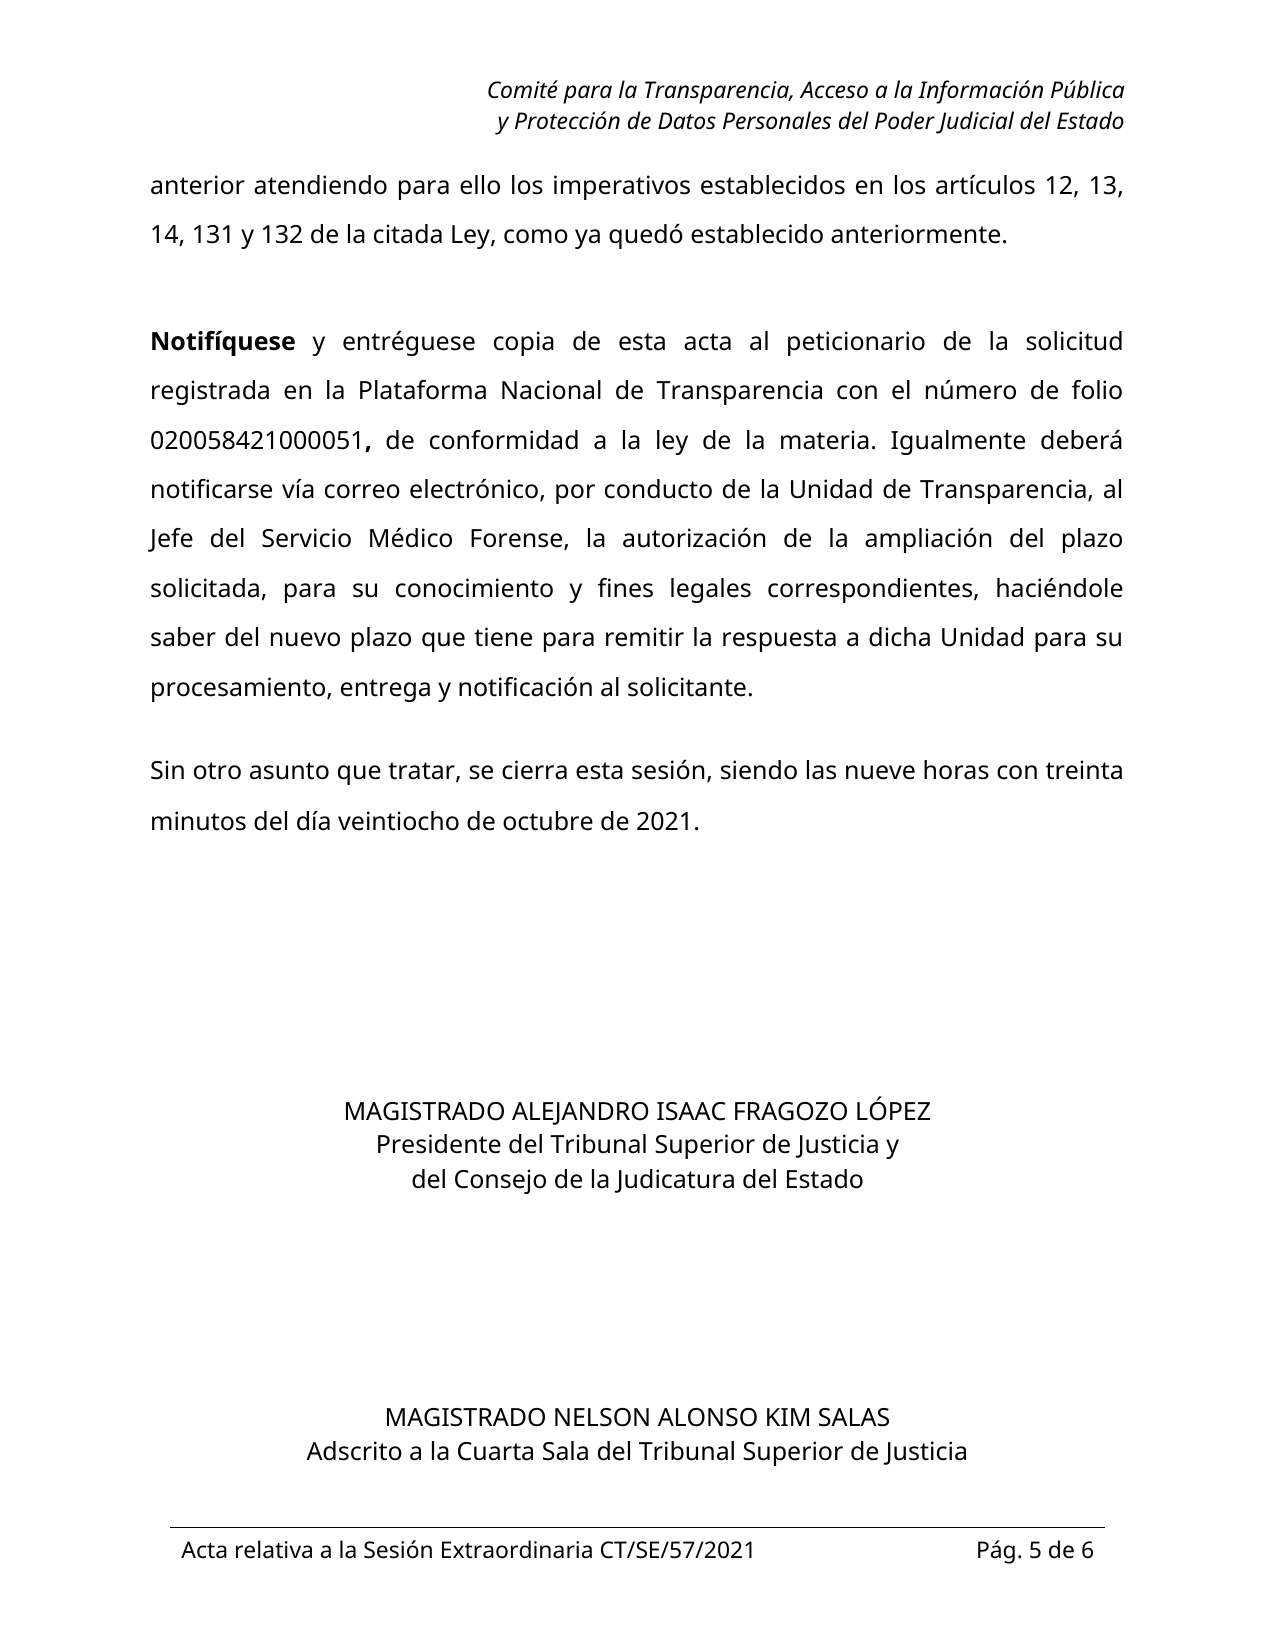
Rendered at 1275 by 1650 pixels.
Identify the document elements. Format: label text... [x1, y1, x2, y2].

text Sin otro asunto que tratar, se cierra esta sesión, siendo las nueve horas con treinta minutos del día veintiocho de octubre de 2021. [150, 753, 1125, 838]
text del Consejo de la Judicatura del Estado [150, 1161, 1125, 1195]
text Notifíquese y entréguese copia de esta acta al peticionario de la solicitud registrada en la Plataforma Nacional de Transparencia con el número de folio 020058421000051, de conformidad a la ley de la materia. Igualmente deberá notificarse vía correo electrónico, por conducto de la Unidad de Transparencia, al Jefe del Servicio Médico Forense, la autorización de la ampliación del plazo solicitada, para su conocimiento y fines legales correspondientes, haciéndole saber del nuevo plazo que tiene para remitir la respuesta a dicha Unidad para su procesamiento, entrega y notificación al solicitante. [150, 323, 1125, 703]
text MAGISTRADO ALEJANDRO ISAAC FRAGOZO LÓPEZ [150, 1093, 1125, 1127]
text Adscrito a la Cuarta Sala del Tribunal Superior de Justicia [150, 1434, 1125, 1468]
text Presidente del Tribunal Superior de Justicia y [150, 1127, 1125, 1161]
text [150, 167, 1125, 251]
text MAGISTRADO NELSON ALONSO KIM SALAS [150, 1400, 1125, 1434]
